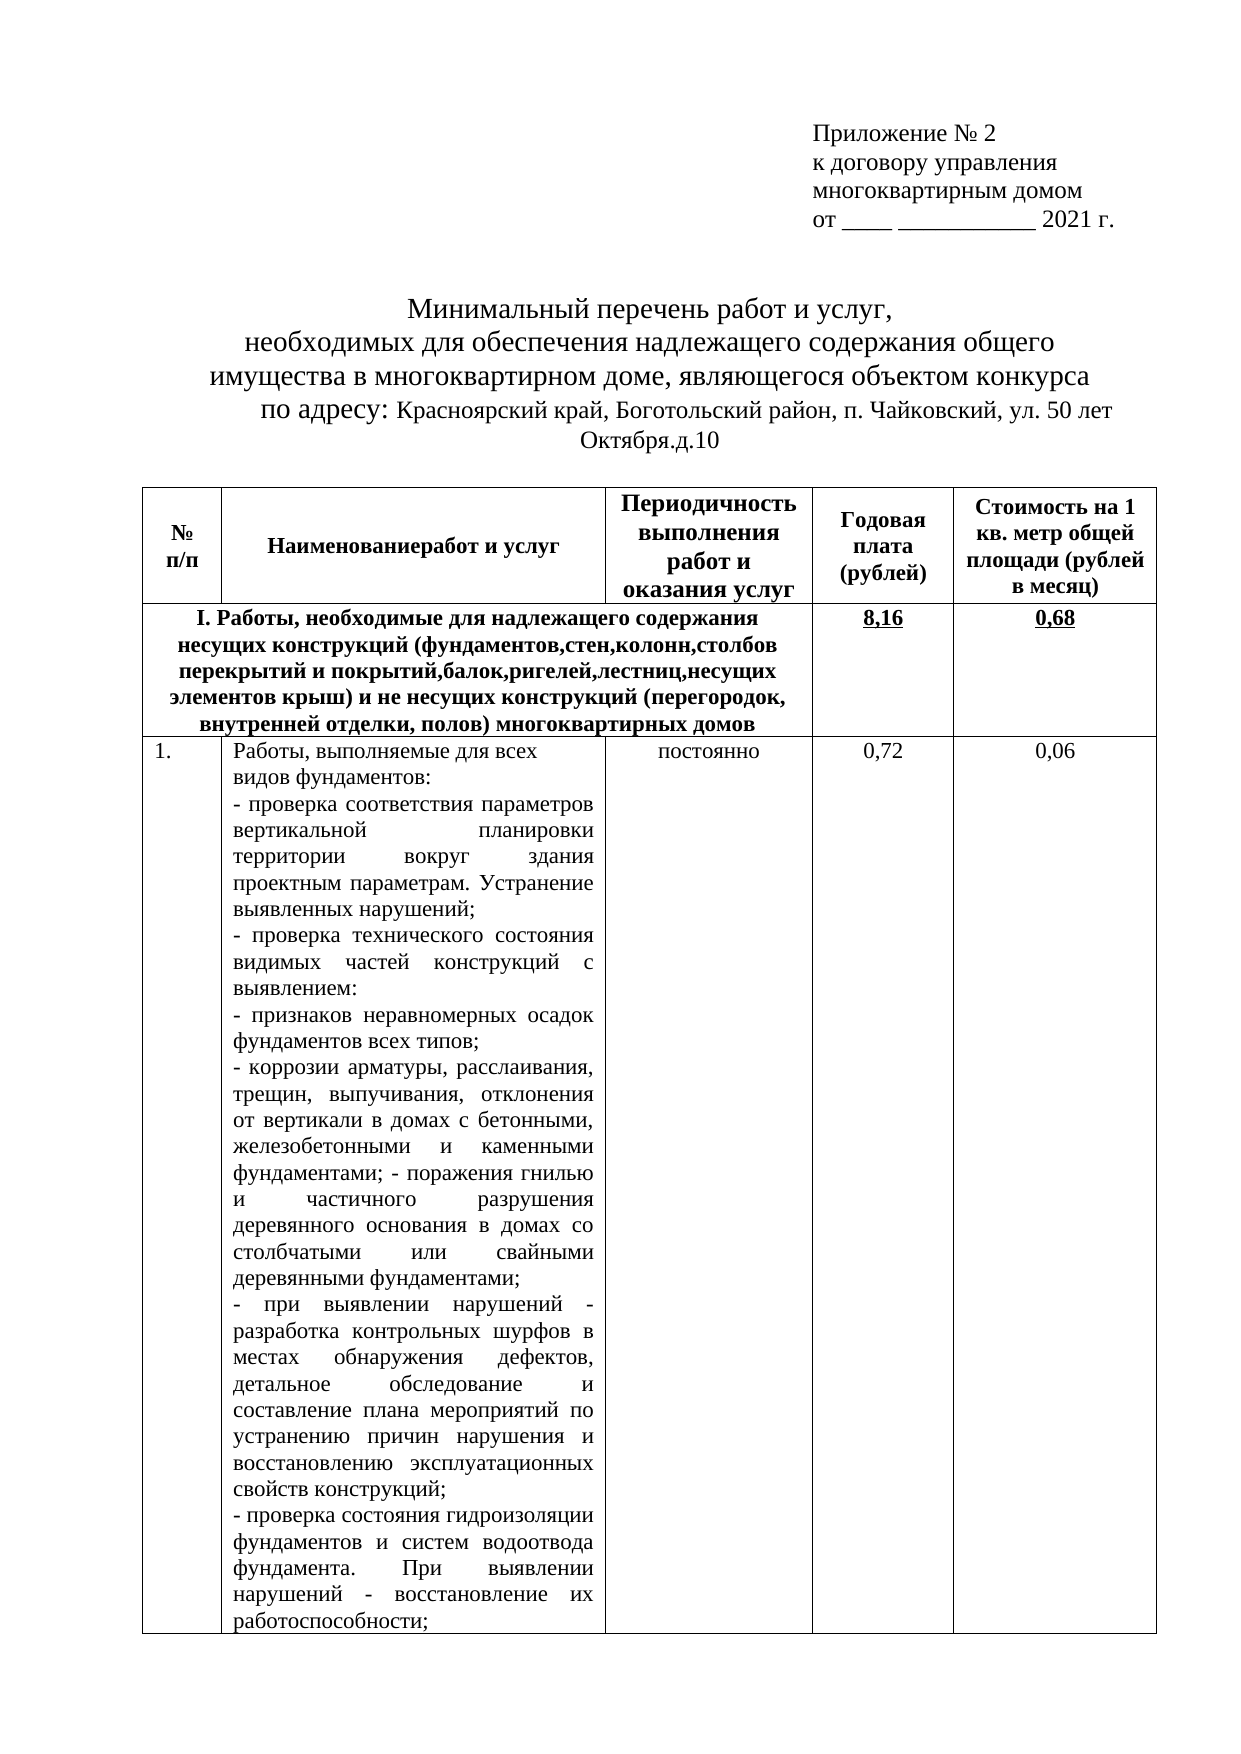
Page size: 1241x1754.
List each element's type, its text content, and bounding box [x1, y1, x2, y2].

table_cell 0,72 [813, 737, 953, 1633]
text необходимых для обеспечения надлежащего содержания общего имущества в многоквартирном доме, являющегося объектом конкурса [177, 324, 1122, 391]
table_cell постоянно [606, 737, 812, 1633]
table_cell 0,06 [954, 737, 1156, 1633]
table_cell 8,16 [813, 604, 953, 736]
text Приложение № 2 [177, 118, 1122, 147]
table_header Стоимость на 1 кв. метр общей площади (рублей в месяц) [954, 488, 1156, 603]
table_header № п/п [143, 488, 221, 603]
text от ____ ___________ 2021 г. [177, 204, 1122, 233]
text многоквартирным домом [177, 176, 1122, 204]
table_header Годовая плата (рублей) [813, 488, 953, 603]
text Минимальный перечень работ и услуг, [177, 291, 1122, 324]
table_cell I. Работы, необходимые для надлежащего содержания несущих конструкций (фундаментов,стен,колонн,столбов перекрытий и покрытий,балок,ригелей,лестниц,несущих элементов крыш) и не несущих конструкций (перегородок, внутренней отделки, полов) многоквартирных домов [143, 604, 812, 736]
table_header Периодичность выполнения работ и оказания услуг [606, 488, 812, 603]
table_cell 1. [143, 737, 221, 1633]
table_header Наименованиеработ и услуг [222, 488, 605, 603]
table_cell 0,68 [954, 604, 1156, 736]
text по адресу: Красноярский край, Боготольский район, п. Чайковский, ул. 50 лет Октября.д.10 [177, 391, 1122, 454]
text к договору управления [177, 147, 1122, 176]
